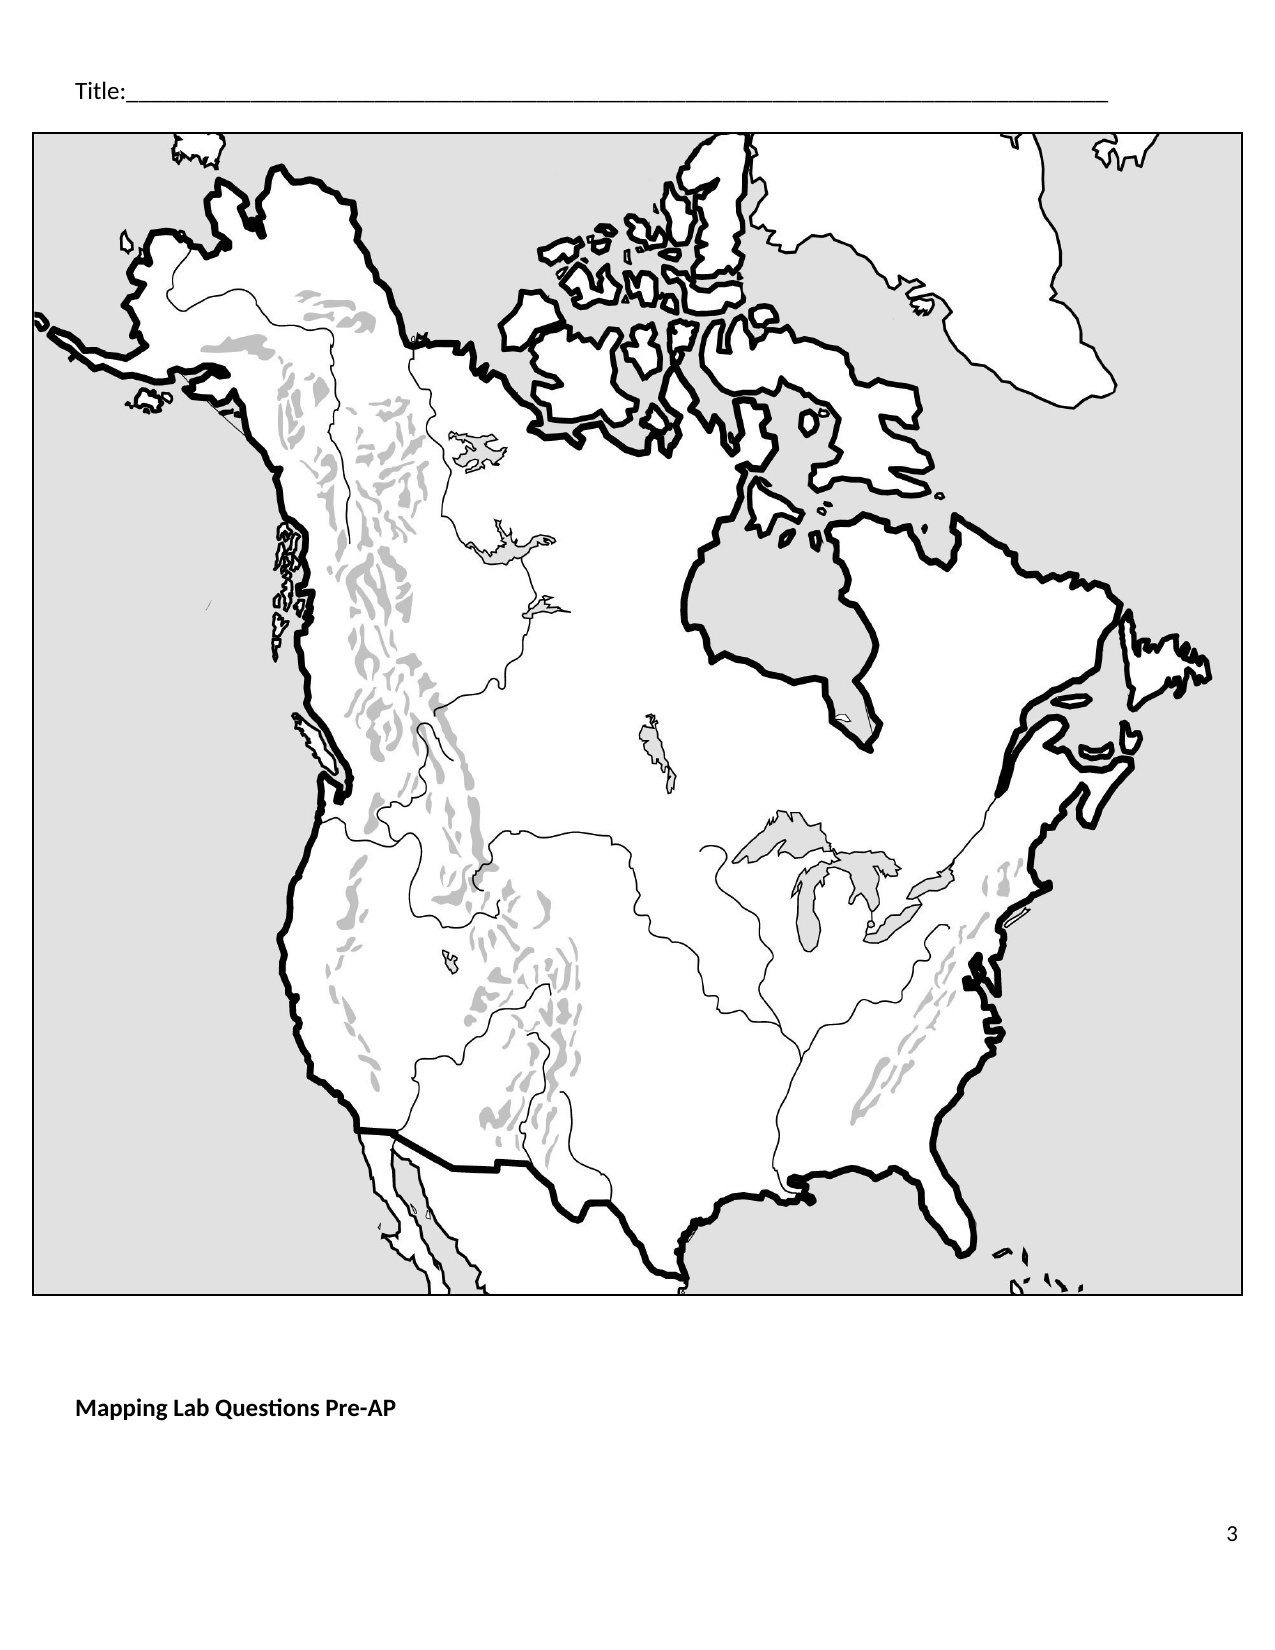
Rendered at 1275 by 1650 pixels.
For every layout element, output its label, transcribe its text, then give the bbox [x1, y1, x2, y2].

picture [34, 134, 1241, 1294]
text Title:_______________________________________________________________________________ [75, 75, 1237, 106]
text Mapping Lab Questions Pre-AP [75, 1392, 1237, 1423]
